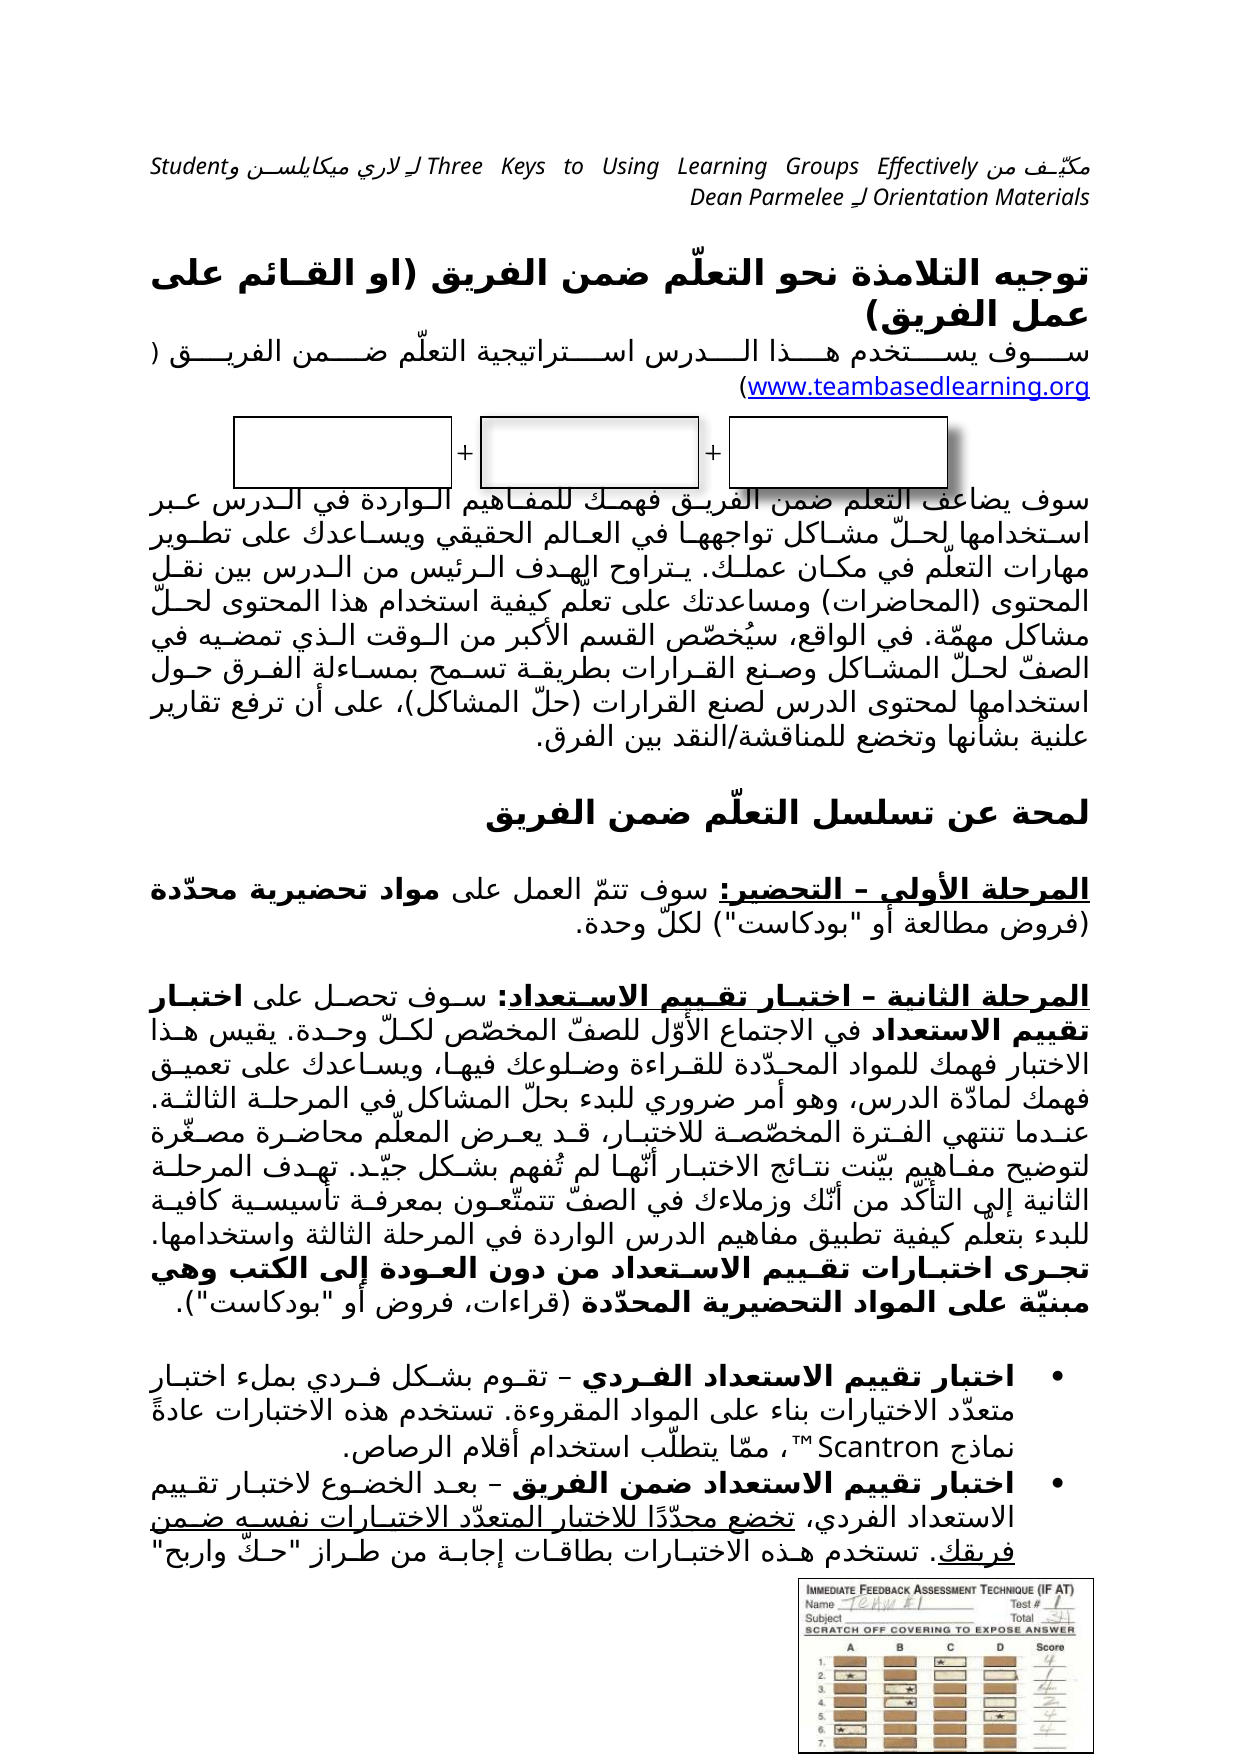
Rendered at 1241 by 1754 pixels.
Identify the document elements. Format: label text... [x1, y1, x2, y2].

list اختبار تقييم الاستعداد الفردي – تقوم بشكل فردي بملء اختبار متعدّد الاختيارات بناء على المواد المقروءة. تستخدم هذه الاختبارات عادةً نماذج Scantron™، ممّا يتطلّب استخدام أقلام الرصاص. [150, 1359, 1053, 1466]
text لمحة عن تسلسل التعلّم ضمن الفريق [150, 793, 1090, 832]
text سوف يستخدم هذا الدرس استراتيجية التعلّم ضمن الفريق (www.teambasedlearning.org) [150, 335, 1090, 403]
text المرحلة الثانية – اختبار تقييم الاستعداد: سوف تحصل على اختبار تقييم الاستعداد في الاجتماع الأوّل للصفّ المخصّص لكلّ وحدة. يقيس هذا الاختبار فهمك للمواد المحدّدة للقراءة وضلوعك فيها، ويساعدك على تعميق فهمك لمادّة الدرس، وهو أمر ضروري للبدء بحلّ المشاكل في المرحلة الثالثة. عندما تنتهي الفترة المخصّصة للاختبار، قد يعرض المعلّم محاضرة مصغّرة لتوضيح مفاهيم بيّنت نتائج الاختبار أنّها لم تُفهم بشكل جيّد. تهدف المرحلة الثانية إلى التأكّد من أنّك وزملاءك في الصفّ تتمتّعون بمعرفة تأسيسية كافية للبدء بتعلّم كيفية تطبيق مفاهيم الدرس الواردة في المرحلة الثالثة واستخدامها. تجرى اختبارات تقييم الاستعداد من دون العودة إلى الكتب وهي مبنيّة على المواد التحضيرية المحدّدة (قراءات، فروض أو "بودكاست"). [150, 979, 1090, 1319]
picture [799, 1579, 1093, 1752]
text مكيّف من Three Keys to Using Learning Groups Effectively لـِ لاري ميكايلسن وStudent Orientation Materials لـِ Dean Parmelee [150, 150, 1090, 212]
text المرحلة الأولى – التحضير: سوف تتمّ العمل على مواد تحضيرية محدّدة (فروض مطالعة أو "بودكاست") لكلّ وحدة. [150, 872, 1090, 940]
text توجيه التلامذة نحو التعلّم ضمن الفريق (او القائم على عمل الفريق) [150, 252, 1090, 335]
text سوف يضاعف التعلّم ضمن الفريق فهمك للمفاهيم الواردة في الدرس عبر استخدامها لحلّ مشاكل تواجهها في العالم الحقيقي ويساعدك على تطوير مهارات التعلّم في مكان عملك. يتراوح الهدف الرئيس من الدرس بين نقل المحتوى (المحاضرات) ومساعدتك على تعلّم كيفية استخدام هذا المحتوى لحلّ مشاكل مهمّة. في الواقع، سيُخصّص القسم الأكبر من الوقت الذي تمضيه في الصفّ لحلّ المشاكل وصنع القرارات بطريقة تسمح بمساءلة الفرق حول استخدامها لمحتوى الدرس لصنع القرارات (حلّ المشاكل)، على أن ترفع تقارير علنية بشأنها وتخضع للمناقشة/النقد بين الفرق. [150, 482, 1090, 754]
